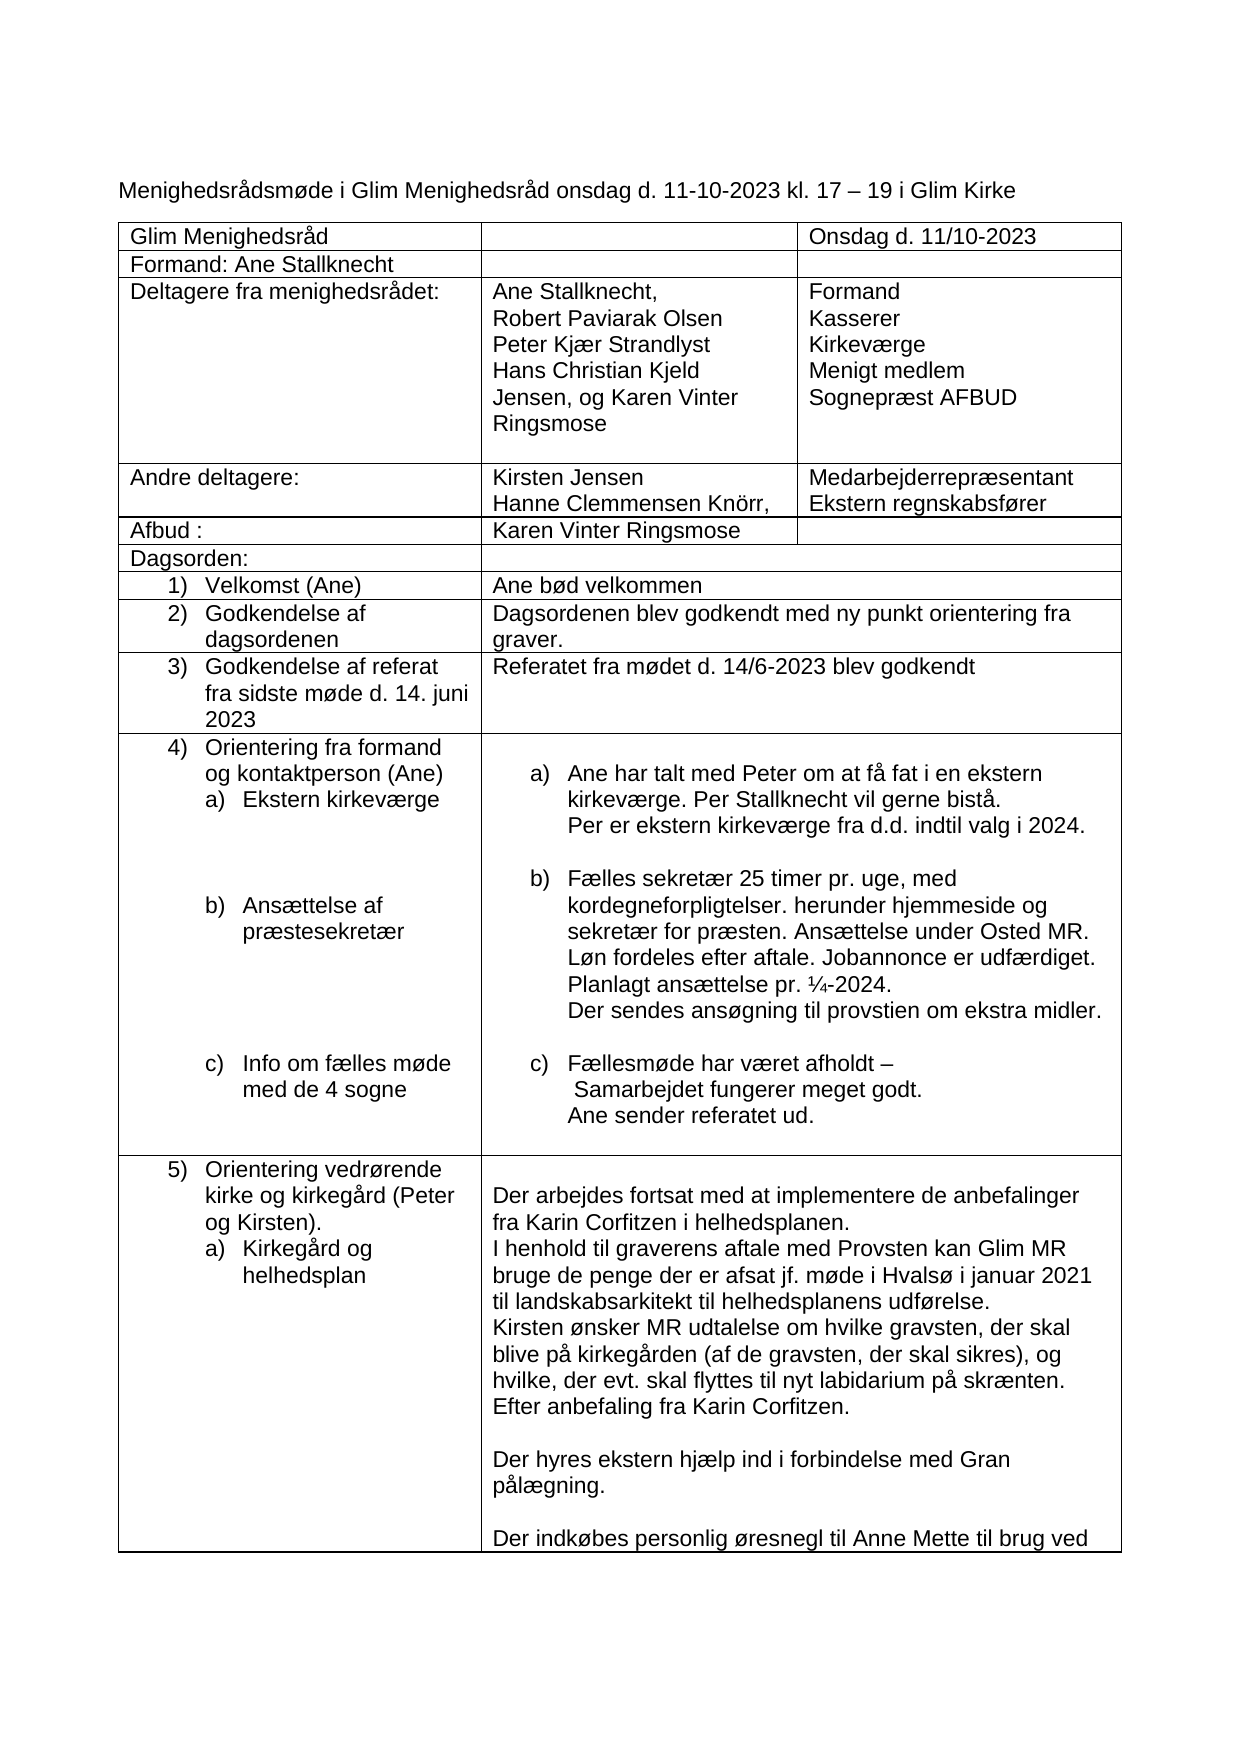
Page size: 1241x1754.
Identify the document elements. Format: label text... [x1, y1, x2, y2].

table_header Glim Menighedsråd [119, 223, 481, 250]
table_cell [798, 518, 1121, 544]
table_cell [798, 251, 1121, 277]
table_cell Karen Vinter Ringsmose [482, 518, 797, 544]
table_cell [482, 545, 1121, 571]
table_cell Formand Kasserer Kirkeværge Menigt medlem Sognepræst AFBUD [798, 278, 1121, 463]
table_header Onsdag d. 11/10-2023 [798, 223, 1121, 250]
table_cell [482, 1156, 1121, 1551]
table_cell Kirsten Jensen Hanne Clemmensen Knörr, [482, 464, 797, 516]
table_cell [482, 251, 797, 277]
table_cell Ane Stallknecht, Robert Paviarak Olsen Peter Kjær Strandlyst Hans Christian Kjeld Jensen, og Karen Vinter Ringsmose [482, 278, 797, 463]
table_cell Ane har talt med Peter om at få fat i en ekstern kirkeværge. Per Stallknecht vil gerne bistå. Per er ekstern kirkeværge fra d.d. indtil valg i 2024. Fælles sekretær 25 timer pr. uge, med kordegneforpligtelser. herunder hjemmeside og sekretær for præsten. Ansættelse under Osted MR. Løn fordeles efter aftale. Jobannonce er udfærdiget. Planlagt ansættelse pr. ¼-2024. Der sendes ansøgning til provstien om ekstra midler. Fællesmøde har været afholdt – Samarbejdet fungerer meget godt. Ane sender referatet ud. [482, 734, 1121, 1155]
table_cell Referatet fra mødet d. 14/6-2023 blev godkendt [482, 653, 1121, 732]
table_cell Deltagere fra menighedsrådet: [119, 278, 481, 463]
table_cell Velkomst (Ane) [119, 572, 481, 598]
table_cell Medarbejderrepræsentant Ekstern regnskabsfører [798, 464, 1121, 516]
table_cell Afbud : [119, 518, 481, 544]
table_cell Orientering fra formand og kontaktperson (Ane) Ekstern kirkeværge Ansættelse af præstesekretær Info om fælles møde med de 4 sogne [119, 734, 481, 1155]
text Menighedsrådsmøde i Glim Menighedsråd onsdag d. 11-10-2023 kl. 17 – 19 i Glim Kirke [118, 177, 1122, 203]
table_cell Godkendelse af referat fra sidste møde d. 14. juni 2023 [119, 653, 481, 732]
table_cell Dagsorden: [119, 545, 481, 571]
table_cell Godkendelse af dagsordenen [119, 600, 481, 652]
table_cell Andre deltagere: [119, 464, 481, 516]
table_cell Ane bød velkommen [482, 572, 1121, 598]
table_cell Formand: Ane Stallknecht [119, 251, 481, 277]
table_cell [119, 1156, 481, 1551]
table_header [482, 223, 797, 250]
table_cell Dagsordenen blev godkendt med ny punkt orientering fra graver. [482, 600, 1121, 652]
